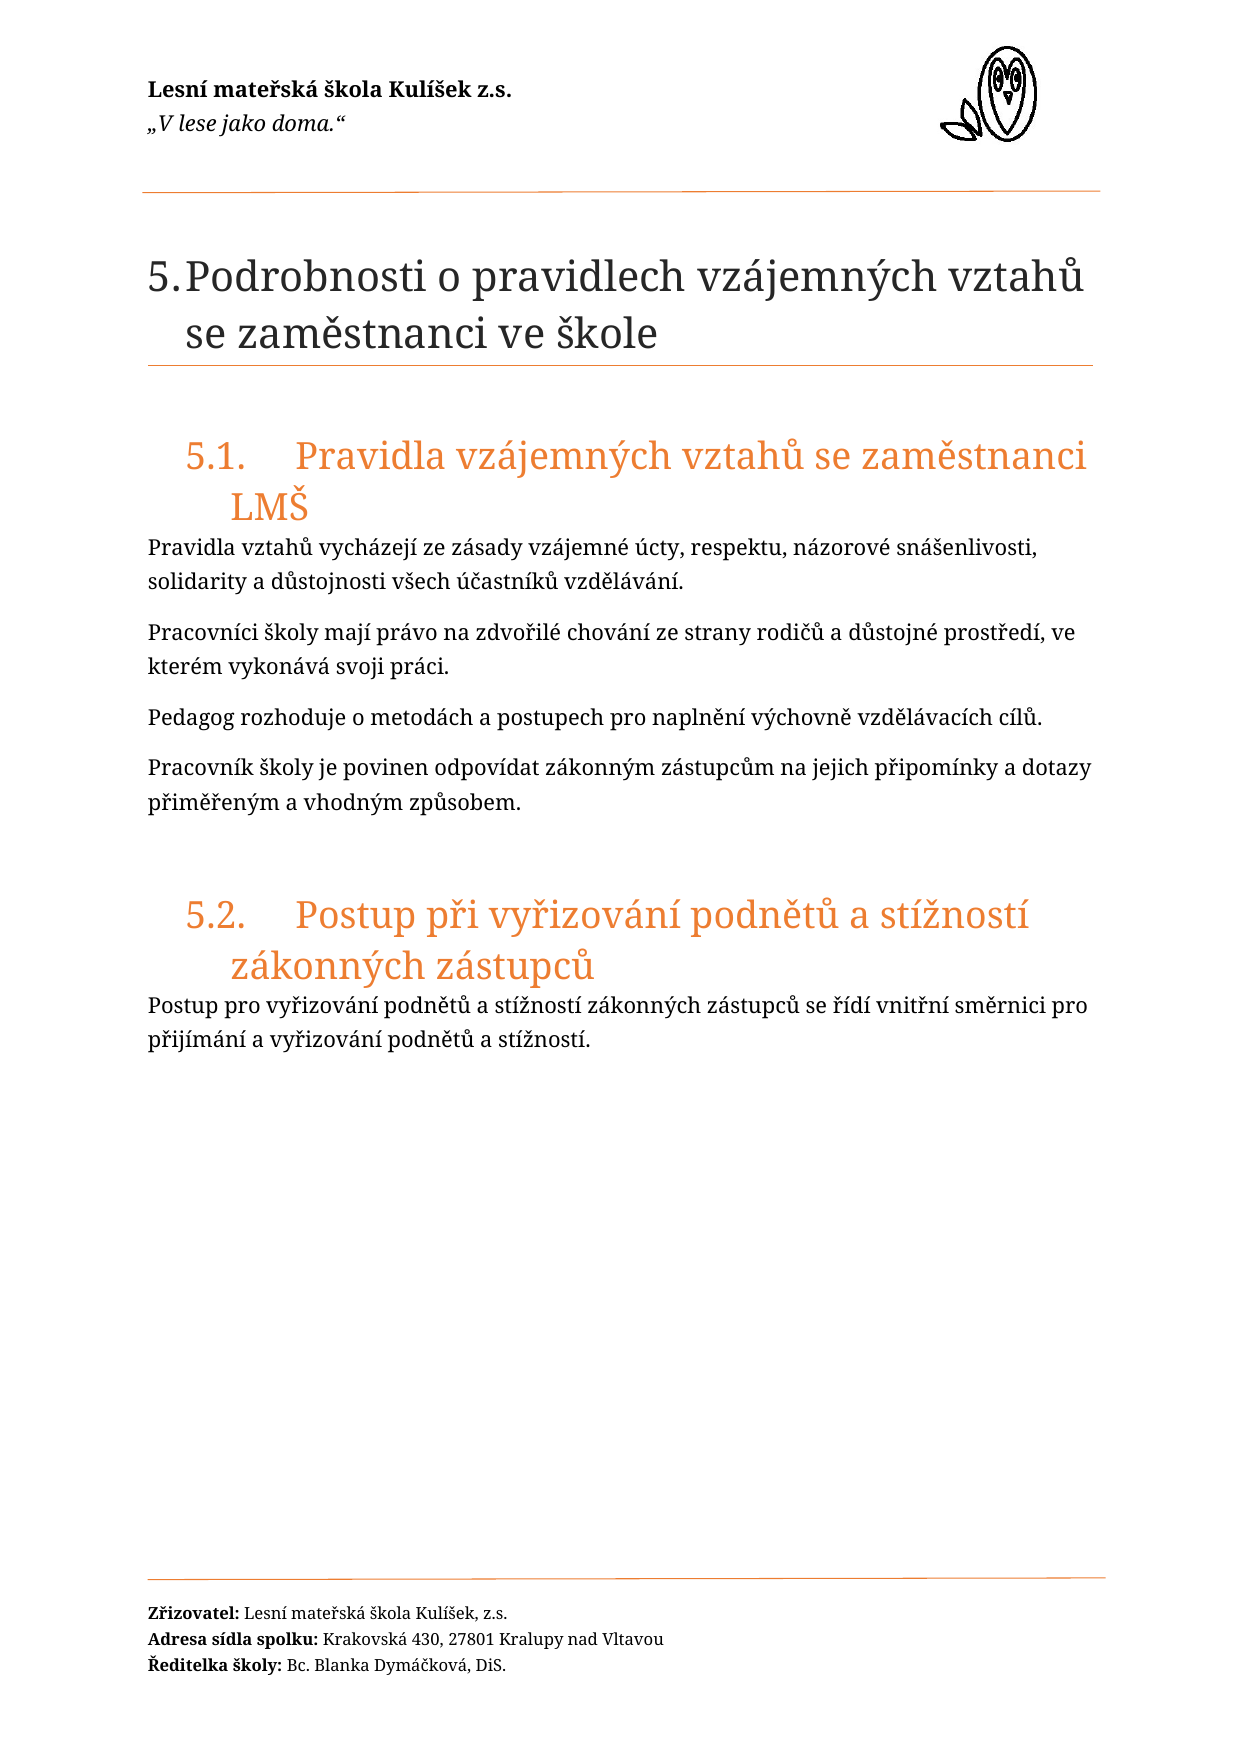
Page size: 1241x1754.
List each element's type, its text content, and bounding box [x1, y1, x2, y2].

subtitle Pravidla vzájemných vztahů se zaměstnanci LMŠ [185, 429, 1093, 531]
text Pedagog rozhoduje o metodách a postupech pro naplnění výchovně vzdělávacích cílů. [148, 701, 1093, 731]
text Pracovníci školy mají právo na zdvořilé chování ze strany rodičů a důstojné prostředí, ve kterém vykonává svoji práci. [148, 616, 1093, 680]
text Pravidla vztahů vycházejí ze zásady vzájemné úcty, respektu, názorové snášenlivosti, solidarity a důstojnosti všech účastníků vzdělávání. [148, 531, 1093, 595]
text Pracovník školy je povinen odpovídat zákonným zástupcům na jejich připomínky a dotazy přiměřeným a vhodným způsobem. [148, 752, 1093, 816]
subtitle Podrobnosti o pravidlech vzájemných vztahů se zaměstnanci ve škole [148, 247, 1093, 365]
subtitle Postup při vyřizování podnětů a stížností zákonných zástupců [185, 888, 1093, 990]
picture [904, 40, 1093, 147]
text Postup pro vyřizování podnětů a stížností zákonných zástupců se řídí vnitřní směrnici pro přijímání a vyřizování podnětů a stížností. [148, 990, 1093, 1054]
